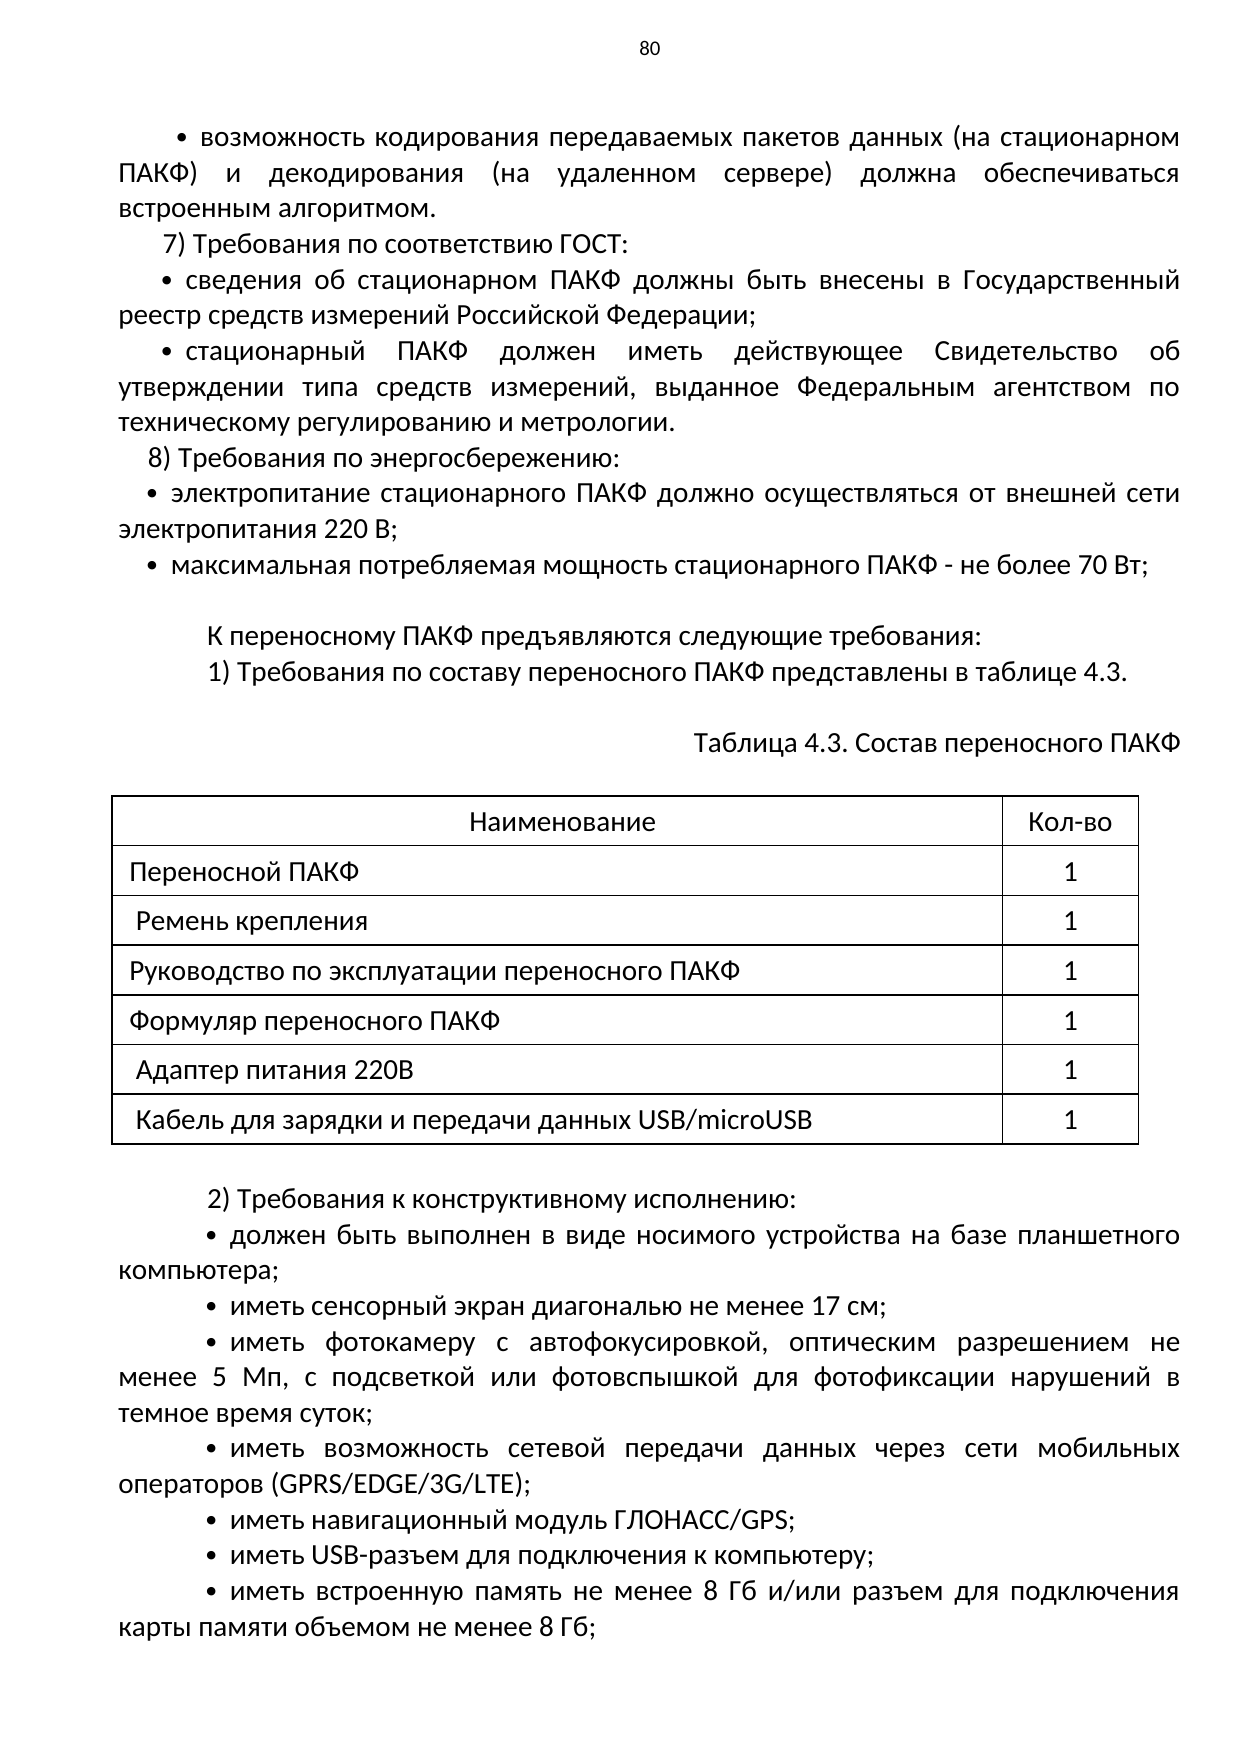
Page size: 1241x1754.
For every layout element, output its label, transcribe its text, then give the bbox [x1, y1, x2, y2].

table_header Наименование [113, 797, 1002, 845]
table_cell Руководство по эксплуатации переносного ПАКФ [113, 946, 1002, 994]
list максимальная потребляемая мощность стационарного ПАКФ - не более 70 Вт; [118, 546, 1181, 581]
list иметь возможность сетевой передачи данных через сети мобильных операторов (GPRS/EDGE/3G/LTE); [118, 1429, 1181, 1501]
list стационарный ПАКФ должен иметь действующее Свидетельство об утверждении типа средств измерений, выданное Федеральным агентством по техническому регулированию и метрологии. [118, 332, 1181, 439]
list электропитание стационарного ПАКФ должно осуществляться от внешней сети электропитания 220 В; [118, 474, 1181, 546]
list иметь USB-разъем для подключения к компьютеру; [118, 1536, 1181, 1572]
table_cell Адаптер питания 220В [113, 1045, 1002, 1093]
table_cell 1 [1003, 846, 1138, 894]
table_cell Формуляр переносного ПАКФ [113, 996, 1002, 1043]
text 2) Требования к конструктивному исполнению: [118, 1180, 1181, 1216]
list возможность кодирования передаваемых пакетов данных (на стационарном ПАКФ) и декодирования (на удаленном сервере) должна обеспечиваться встроенным алгоритмом. [118, 118, 1181, 225]
list иметь сенсорный экран диагональю не менее 17 см; [118, 1287, 1181, 1323]
text К переносному ПАКФ предъявляются следующие требования: [118, 617, 1181, 653]
table_cell Переносной ПАКФ [113, 846, 1002, 894]
text 8) Требования по энергосбережению: [118, 439, 1181, 474]
table_cell Кабель для зарядки и передачи данных USB/microUSB [113, 1095, 1002, 1143]
table_cell Ремень крепления [113, 896, 1002, 944]
table_header Кол-во [1003, 797, 1138, 845]
table_cell 1 [1003, 946, 1138, 994]
list должен быть выполнен в виде носимого устройства на базе планшетного компьютера; [118, 1216, 1181, 1287]
table_cell 1 [1003, 1095, 1138, 1143]
list иметь фотокамеру с автофокусировкой, оптическим разрешением не менее 5 Мп, с подсветкой или фотовспышкой для фотофиксации нарушений в темное время суток; [118, 1323, 1181, 1429]
table_cell 1 [1003, 996, 1138, 1043]
table_cell 1 [1003, 1045, 1138, 1093]
text 1) Требования по составу переносного ПАКФ представлены в таблице 4.3. [118, 653, 1181, 688]
text Таблица 4.3. Состав переносного ПАКФ [118, 724, 1181, 759]
list сведения об стационарном ПАКФ должны быть внесены в Государственный реестр средств измерений Российской Федерации; [118, 261, 1181, 332]
text 7) Требования по соответствию ГОСТ: [118, 225, 1181, 261]
list иметь встроенную память не менее 8 Гб и/или разъем для подключения карты памяти объемом не менее 8 Гб; [118, 1572, 1181, 1643]
list иметь навигационный модуль ГЛОНАСС/GPS; [118, 1501, 1181, 1536]
table_cell 1 [1003, 896, 1138, 944]
